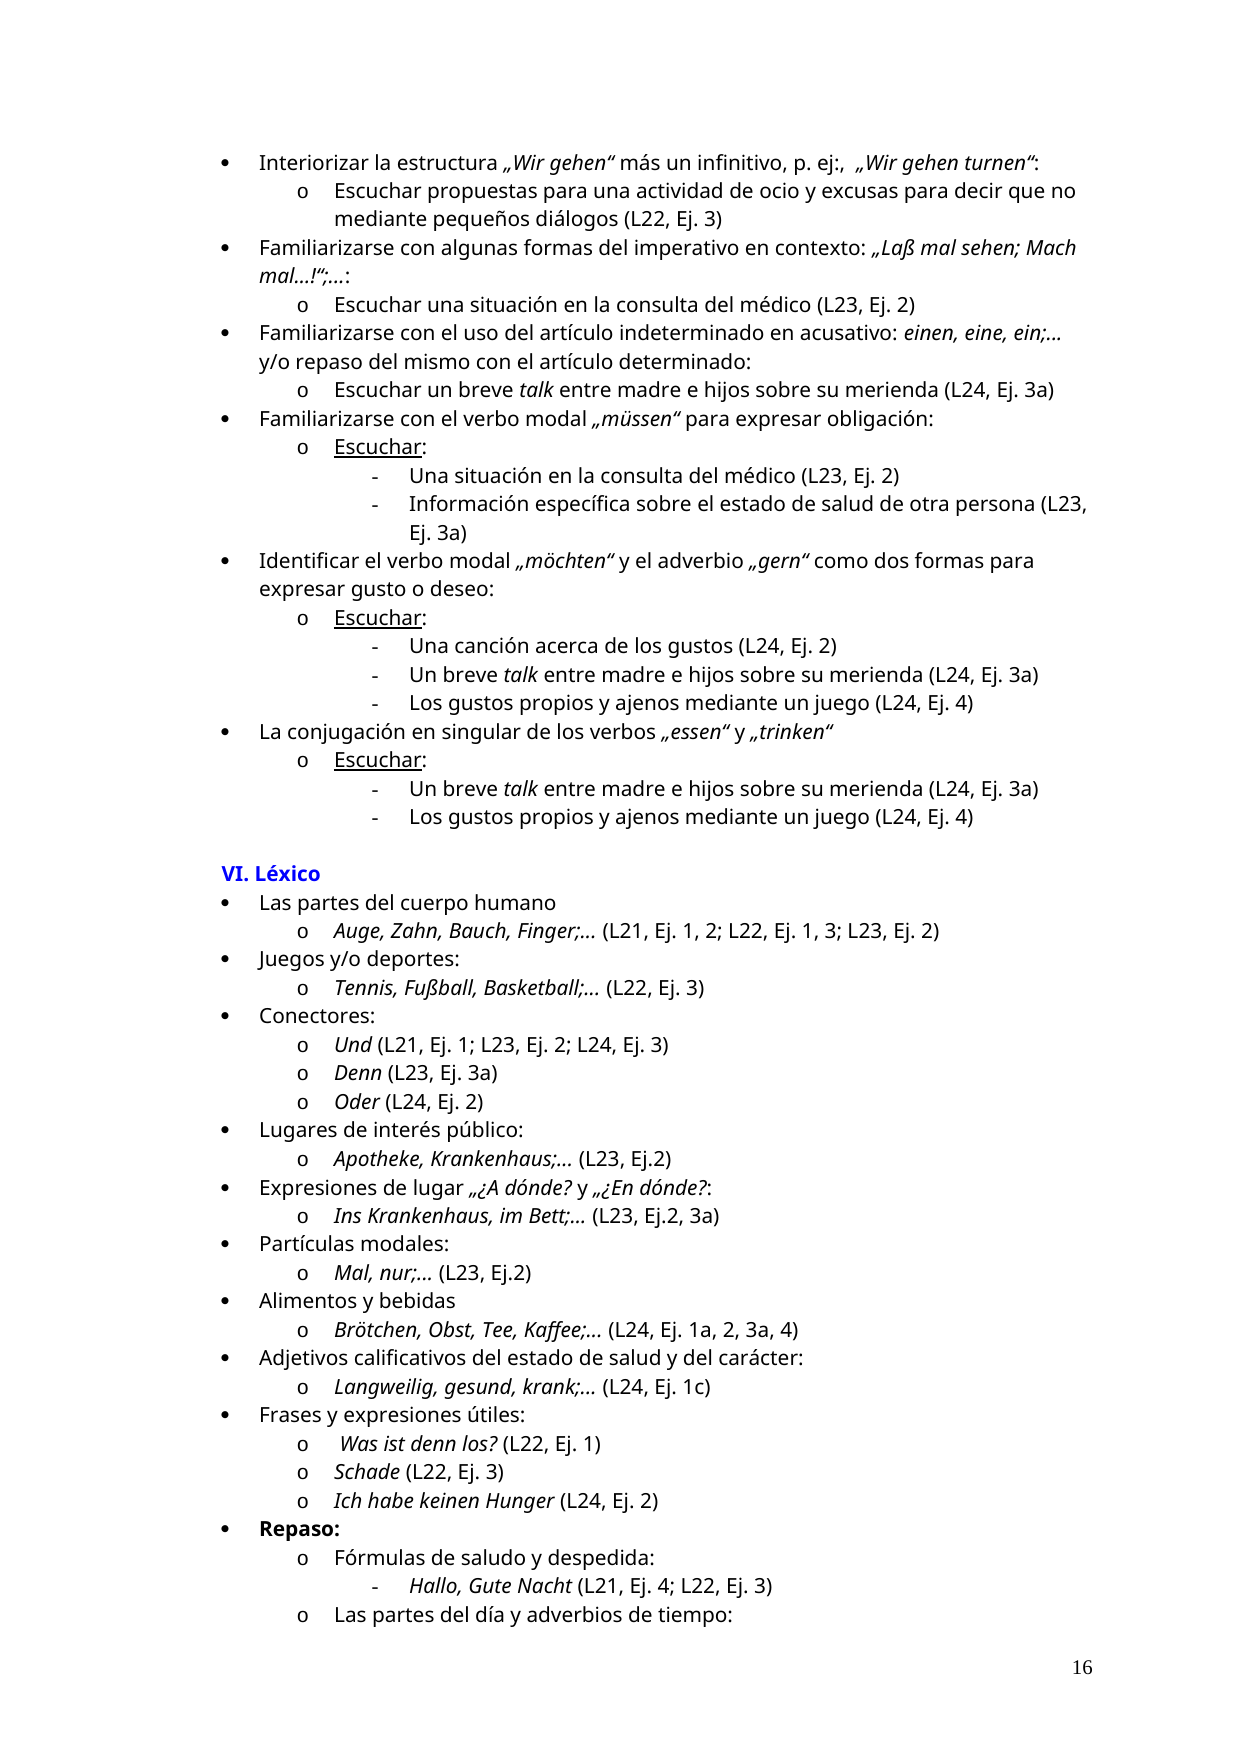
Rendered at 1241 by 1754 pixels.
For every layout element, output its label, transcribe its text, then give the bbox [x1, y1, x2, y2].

list Las partes del día y adverbios de tiempo: [296, 1600, 1093, 1628]
list Interiorizar la estructura „Wir gehen“ más un infinitivo, p. ej:, „Wir gehen turnen“: [221, 148, 1093, 176]
list Lugares de interés público: [221, 1116, 1093, 1144]
list Fórmulas de saludo y despedida: [296, 1543, 1093, 1572]
list La conjugación en singular de los verbos „essen“ y „trinken“ [221, 717, 1093, 745]
list Familiarizarse con algunas formas del imperativo en contexto: „Laß mal sehen; Mach mal...!“;...: [221, 233, 1093, 290]
list Apotheke, Krankenhaus;... (L23, Ej.2) [296, 1144, 1093, 1173]
list Tennis, Fußball, Basketball;... (L22, Ej. 3) [296, 973, 1093, 1002]
subtitle VI. Léxico [148, 859, 1093, 888]
list Partículas modales: [221, 1229, 1093, 1258]
list Ich habe keinen Hunger (L24, Ej. 2) [296, 1486, 1093, 1514]
list Una situación en la consulta del médico (L23, Ej. 2) [371, 461, 1093, 489]
list Conectores: [221, 1002, 1093, 1030]
list Alimentos y bebidas [221, 1287, 1093, 1315]
list Escuchar una situación en la consulta del médico (L23, Ej. 2) [296, 290, 1093, 318]
list Identificar el verbo modal „möchten“ y el adverbio „gern“ como dos formas para expresar gusto o deseo: [221, 546, 1093, 603]
list Frases y expresiones útiles: [221, 1401, 1093, 1429]
list Und (L21, Ej. 1; L23, Ej. 2; L24, Ej. 3) [296, 1030, 1093, 1058]
list Los gustos propios y ajenos mediante un juego (L24, Ej. 4) [371, 688, 1093, 717]
list Adjetivos calificativos del estado de salud y del carácter: [221, 1343, 1093, 1372]
list Escuchar: [296, 745, 1093, 774]
list Juegos y/o deportes: [221, 944, 1093, 973]
list Los gustos propios y ajenos mediante un juego (L24, Ej. 4) [371, 802, 1093, 831]
list Las partes del cuerpo humano [221, 888, 1093, 916]
list Expresiones de lugar „¿A dónde? y „¿En dónde?: [221, 1173, 1093, 1201]
list Escuchar: [296, 432, 1093, 461]
list Familiarizarse con el uso del artículo indeterminado en acusativo: einen, eine, ein;... y/o repaso del mismo con el artículo determinado: [221, 318, 1093, 375]
list Escuchar: [296, 603, 1093, 632]
list Ins Krankenhaus, im Bett;... (L23, Ej.2, 3a) [296, 1201, 1093, 1229]
list Escuchar un breve talk entre madre e hijos sobre su merienda (L24, Ej. 3a) [296, 375, 1093, 404]
list Brötchen, Obst, Tee, Kaffee;... (L24, Ej. 1a, 2, 3a, 4) [296, 1315, 1093, 1343]
list Langweilig, gesund, krank;... (L24, Ej. 1c) [296, 1372, 1093, 1401]
list Familiarizarse con el verbo modal „müssen“ para expresar obligación: [221, 404, 1093, 432]
list Mal, nur;... (L23, Ej.2) [296, 1258, 1093, 1287]
list Repaso: [221, 1514, 1093, 1543]
list Oder (L24, Ej. 2) [296, 1087, 1093, 1116]
list Schade (L22, Ej. 3) [296, 1457, 1093, 1486]
list Una canción acerca de los gustos (L24, Ej. 2) [371, 632, 1093, 660]
list Hallo, Gute Nacht (L21, Ej. 4; L22, Ej. 3) [371, 1572, 1093, 1600]
list Was ist denn los? (L22, Ej. 1) [296, 1429, 1093, 1457]
list Auge, Zahn, Bauch, Finger;... (L21, Ej. 1, 2; L22, Ej. 1, 3; L23, Ej. 2) [296, 916, 1093, 944]
list Denn (L23, Ej. 3a) [296, 1058, 1093, 1087]
list Información específica sobre el estado de salud de otra persona (L23, Ej. 3a) [371, 489, 1093, 546]
list Un breve talk entre madre e hijos sobre su merienda (L24, Ej. 3a) [371, 660, 1093, 688]
list Escuchar propuestas para una actividad de ocio y excusas para decir que no mediante pequeños diálogos (L22, Ej. 3) [296, 176, 1093, 233]
list Un breve talk entre madre e hijos sobre su merienda (L24, Ej. 3a) [371, 774, 1093, 802]
